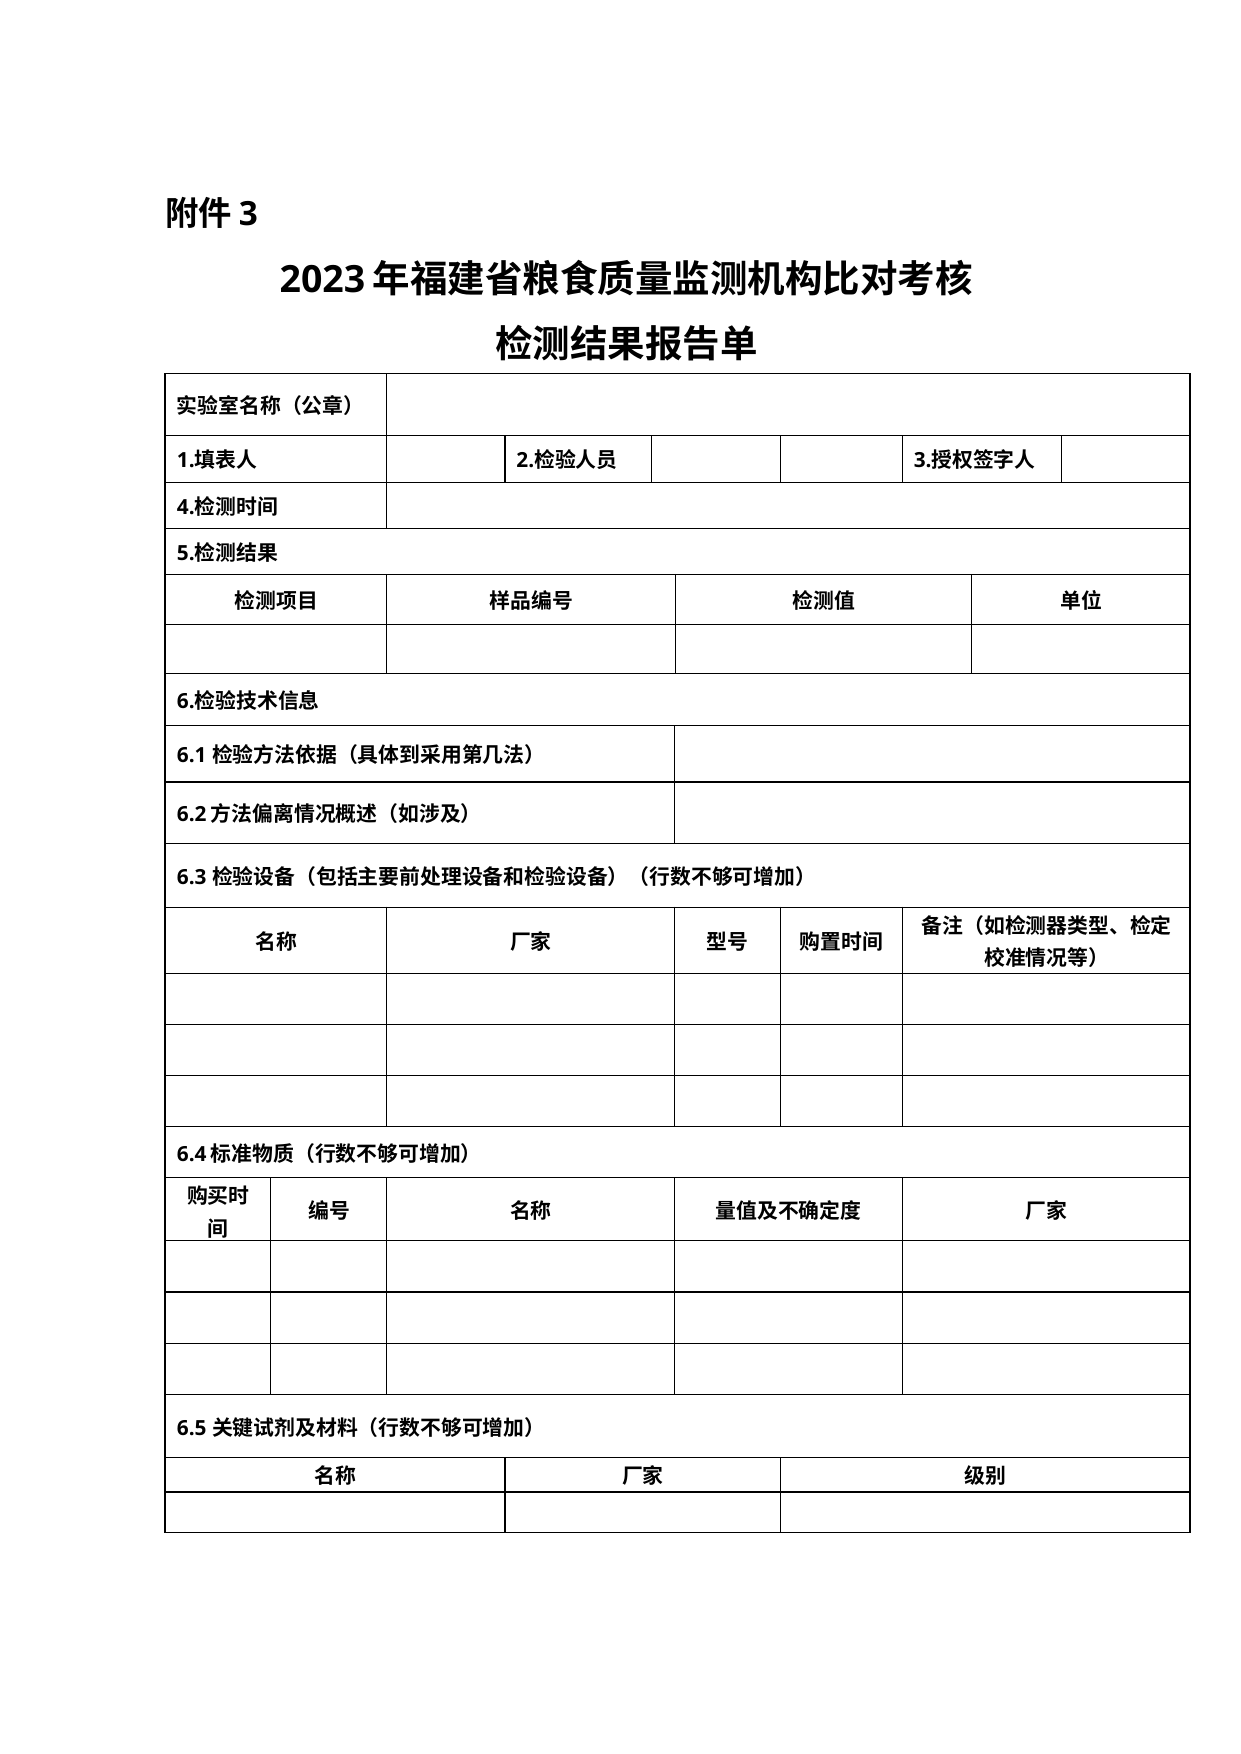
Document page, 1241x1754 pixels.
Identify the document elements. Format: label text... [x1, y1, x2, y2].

table_cell [675, 1241, 902, 1291]
table_cell 6.1 检验方法依据（具体到采用第几法） [166, 726, 674, 781]
table_cell [903, 974, 1189, 1024]
table_cell [675, 1076, 780, 1126]
table_cell 厂家 [506, 1458, 780, 1491]
table_cell [781, 974, 902, 1024]
table_cell [675, 1293, 902, 1342]
table_cell [675, 783, 1189, 843]
table_cell [675, 1344, 902, 1394]
table_cell [166, 1241, 270, 1291]
table_cell 6.3 检验设备（包括主要前处理设备和检验设备）（行数不够可增加） [166, 844, 1189, 907]
table_cell [676, 625, 971, 673]
table_cell 3.授权签字人 [903, 436, 1061, 482]
table_cell [972, 625, 1189, 673]
table_cell 单位 [972, 575, 1189, 623]
table_cell [675, 1025, 780, 1075]
table_cell [387, 1293, 674, 1342]
table_cell [903, 1293, 1189, 1342]
table_header [387, 374, 1189, 435]
table_cell [675, 974, 780, 1024]
table_cell [506, 1493, 780, 1532]
table_cell [387, 974, 674, 1024]
table_cell [166, 1493, 504, 1532]
table_cell [166, 1293, 270, 1342]
table_cell [903, 1076, 1189, 1126]
table_cell [781, 1493, 1189, 1532]
table_cell [387, 625, 675, 673]
table_cell [166, 625, 386, 673]
table_cell [781, 436, 902, 482]
table_header 实验室名称（公章） [166, 374, 386, 435]
table_cell [166, 1076, 386, 1126]
table_cell [271, 1293, 386, 1342]
table_cell [387, 1025, 674, 1075]
table_cell 厂家 [387, 908, 674, 973]
table_cell 2.检验人员 [506, 436, 651, 482]
table_cell [781, 1076, 902, 1126]
table_cell [903, 1344, 1189, 1394]
table_cell 量值及不确定度 [675, 1178, 902, 1240]
table_cell [387, 483, 1189, 528]
table_cell [387, 1344, 674, 1394]
table_cell [675, 726, 1189, 781]
table_cell 名称 [387, 1178, 674, 1240]
table_cell 级别 [781, 1458, 1189, 1491]
table_cell 编号 [271, 1178, 386, 1240]
table_cell 5.检测结果 [166, 529, 1189, 574]
table_cell 名称 [166, 1458, 504, 1491]
table_cell 备注（如检测器类型、检定校准情况等） [903, 908, 1189, 973]
table_cell [387, 436, 504, 482]
table_cell [271, 1241, 386, 1291]
text 检测结果报告单 [165, 308, 1087, 373]
table_cell [387, 1241, 674, 1291]
table_cell 购买时间 [166, 1178, 270, 1240]
table_cell 检测项目 [166, 575, 386, 623]
table_cell [781, 1025, 902, 1075]
table_cell [166, 974, 386, 1024]
table_cell 6.2方法偏离情况概述（如涉及） [166, 783, 674, 843]
table_cell 厂家 [903, 1178, 1189, 1240]
table_cell 1.填表人 [166, 436, 386, 482]
table_cell [271, 1344, 386, 1394]
table_cell [1062, 436, 1189, 482]
table_cell 4.检测时间 [166, 483, 386, 528]
table_cell [166, 1344, 270, 1394]
text 2023年福建省粮食质量监测机构比对考核 [165, 243, 1087, 308]
table_cell [903, 1025, 1189, 1075]
table_cell 样品编号 [387, 575, 675, 623]
table_cell [387, 1076, 674, 1126]
table_cell 6.5 关键试剂及材料（行数不够可增加） [166, 1395, 1189, 1457]
table_cell 型号 [675, 908, 780, 973]
table_cell 6.4标准物质（行数不够可增加） [166, 1127, 1189, 1177]
table_cell [166, 1025, 386, 1075]
table_cell [652, 436, 780, 482]
table_cell 购置时间 [781, 908, 902, 973]
table_cell 检测值 [676, 575, 971, 623]
table_cell [903, 1241, 1189, 1291]
text 附件3 [165, 178, 1087, 243]
table_cell 名称 [166, 908, 386, 973]
table_cell 6.检验技术信息 [166, 674, 1189, 725]
